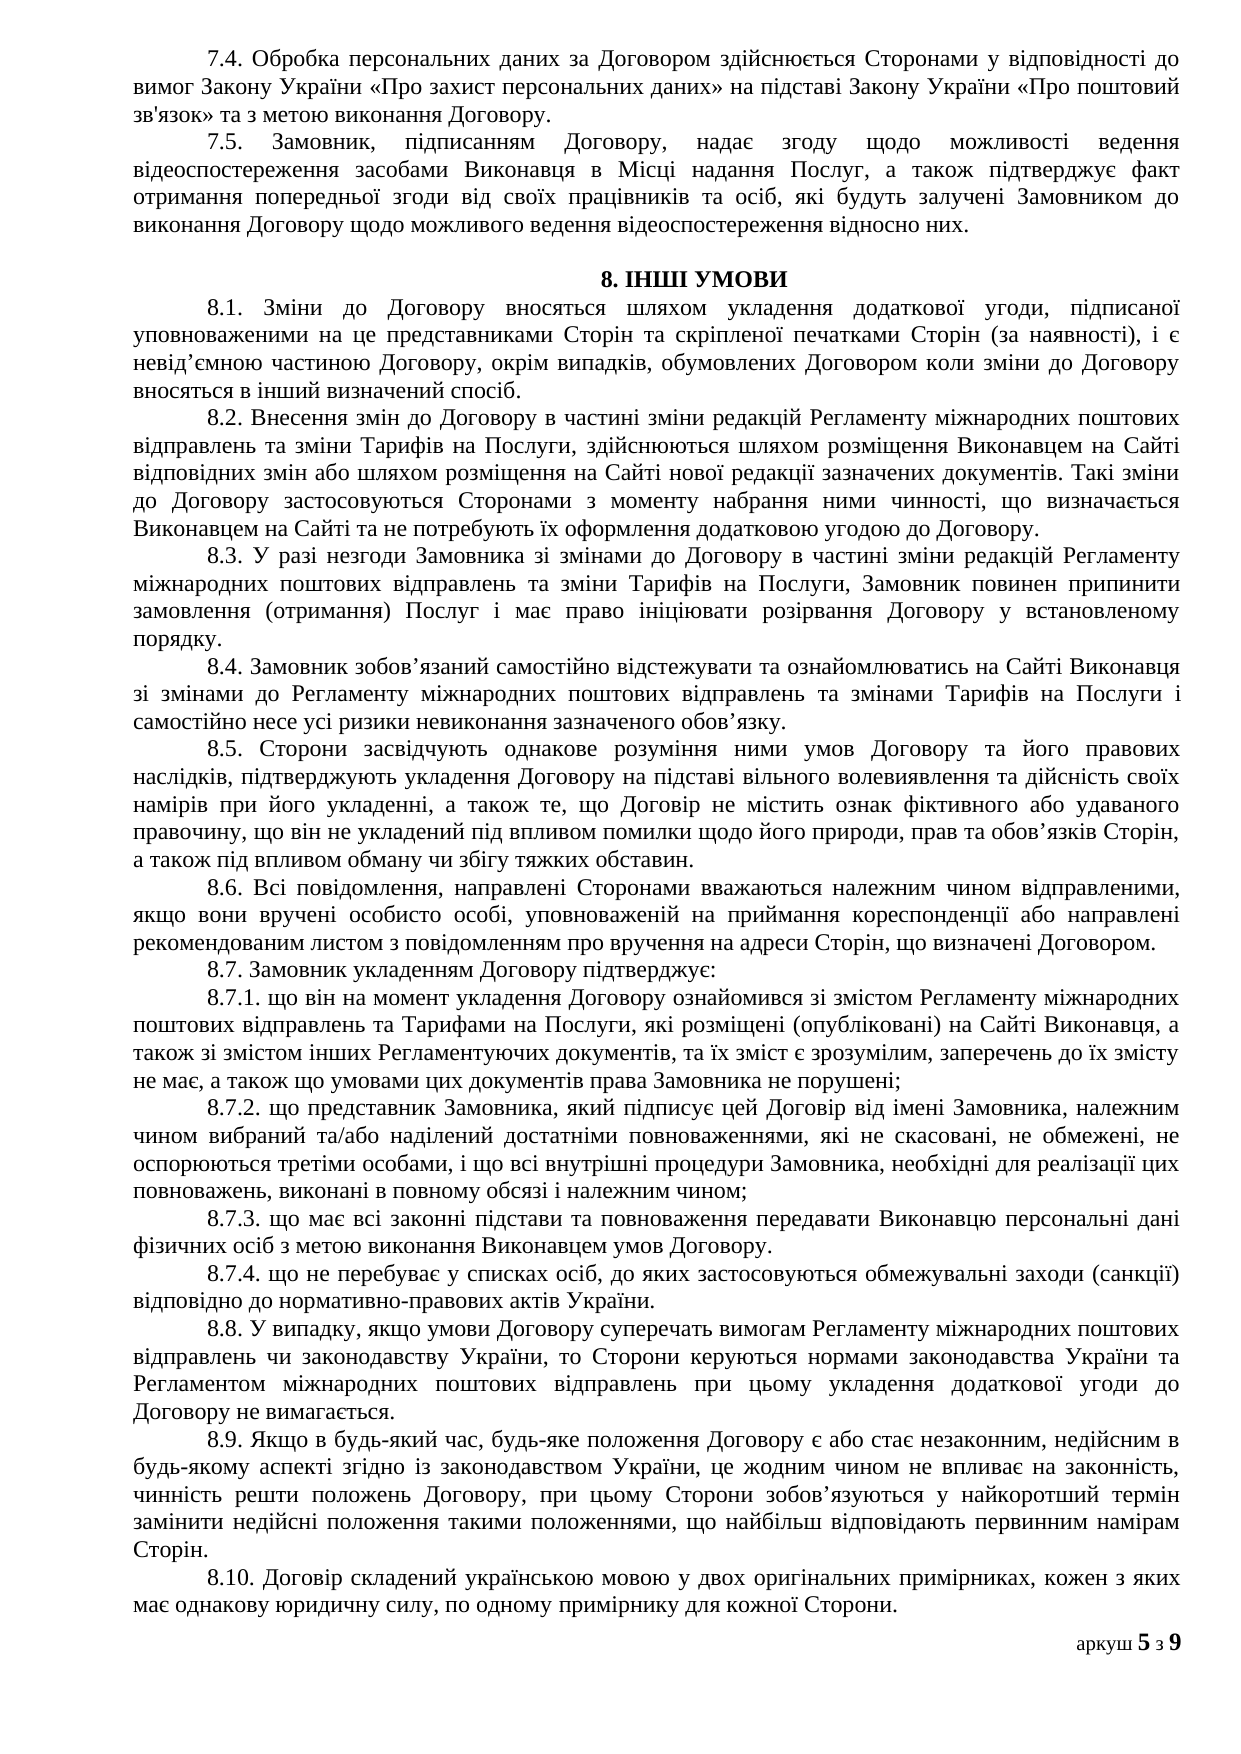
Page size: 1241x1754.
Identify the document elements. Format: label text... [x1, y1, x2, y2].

list 8.7.1. що він на момент укладення Договору ознайомився зі змістом Регламенту міжнародних поштових відправлень та Тарифами на Послуги, які розміщені (опубліковані) на Сайті Виконавця, а також зі змістом інших Регламентуючих документів, та їх зміст є зрозумілим, заперечень до їх змісту не має, а також що умовами цих документів права Замовника не порушені; [133, 983, 1181, 1093]
list 8.7.2. що представник Замовника, який підписує цей Договір від імені Замовника, належним чином вибраний та/або наділений достатніми повноваженнями, які не скасовані, не обмежені, не оспорюються третіми особами, і що всі внутрішні процедури Замовника, необхідні для реалізації цих повноважень, виконані в повному обсязі і належним чином; [133, 1093, 1181, 1204]
list 8. ІНШІ УМОВИ [133, 265, 1181, 293]
list 8.3. У разі незгоди Замовника зі змінами до Договору в частині зміни редакцій Регламенту міжнародних поштових відправлень та зміни Тарифів на Послуги, Замовник повинен припинити замовлення (отримання) Послуг і має право ініціювати розірвання Договору у встановленому порядку. [133, 541, 1181, 652]
list 8.7. Замовник укладенням Договору підтверджує: [133, 955, 1181, 983]
list 8.2. Внесення змін до Договору в частині зміни редакцій Регламенту міжнародних поштових відправлень та зміни Тарифів на Послуги, здійснюються шляхом розміщення Виконавцем на Сайті відповідних змін або шляхом розміщення на Сайті нової редакції зазначених документів. Такі зміни до Договору застосовуються Сторонами з моменту набрання ними чинності, що визначається Виконавцем на Сайті та не потребують їх оформлення додатковою угодою до Договору. [133, 403, 1181, 541]
list 8.8. У випадку, якщо умови Договору суперечать вимогам Регламенту міжнародних поштових відправлень чи законодавству України, то Сторони керуються нормами законодавства України та Регламентом міжнародних поштових відправлень при цьому укладення додаткової угоди до Договору не вимагається. [133, 1314, 1181, 1424]
list 8.6. Всі повідомлення, направлені Сторонами вважаються належним чином відправленими, якщо вони вручені особисто особі, уповноваженій на приймання кореспонденції або направлені рекомендованим листом з повідомленням про вручення на адреси Сторін, що визначені Договором. [133, 872, 1181, 955]
list 8.7.3. що має всі законні підстави та повноваження передавати Виконавцю персональні дані фізичних осіб з метою виконання Виконавцем умов Договору. [133, 1204, 1181, 1259]
list 7.5. Замовник, підписанням Договору, надає згоду щодо можливості ведення відеоспостереження засобами Виконавця в Місці надання Послуг, а також підтверджує факт отримання попередньої згоди від своїх працівників та осіб, які будуть залучені Замовником до виконання Договору щодо можливого ведення відеоспостереження відносно них. [133, 127, 1181, 238]
text 8.10. Договір складений українською мовою у двох оригінальних примірниках, кожен з яких має однакову юридичну силу, по одному примірнику для кожної Сторони. [133, 1563, 1181, 1618]
list 8.4. Замовник зобов’язаний самостійно відстежувати та ознайомлюватись на Сайті Виконавця зі змінами до Регламенту міжнародних поштових відправлень та змінами Тарифів на Послуги і самостійно несе усі ризики невиконання зазначеного обов’язку. [133, 652, 1181, 734]
list 8.5. Сторони засвідчують однакове розуміння ними умов Договору та його правових наслідків, підтверджують укладення Договору на підставі вільного волевиявлення та дійсність своїх намірів при його укладенні, а також те, що Договір не містить ознак фіктивного або удаваного правочину, що він не укладений під впливом помилки щодо його природи, прав та обов’язків Сторін, а також під впливом обману чи збігу тяжких обставин. [133, 734, 1181, 872]
list 8.7.4. що не перебуває у списках осіб, до яких застосовуються обмежувальні заходи (санкції) відповідно до нормативно-правових актів України. [133, 1259, 1181, 1314]
list 8.1. Зміни до Договору вносяться шляхом укладення додаткової угоди, підписаної уповноваженими на це представниками Сторін та скріпленої печатками Сторін (за наявності), і є невід’ємною частиною Договору, окрім випадків, обумовлених Договором коли зміни до Договору вносяться в інший визначений спосіб. [133, 293, 1181, 403]
list 7.4. Обробка персональних даних за Договором здійснюється Сторонами у відповідності до вимог Закону України «Про захист персональних даних» на підставі Закону України «Про поштовий зв'язок» та з метою виконання Договору. [133, 44, 1181, 127]
list 8.9. Якщо в будь-який час, будь-яке положення Договору є або стає незаконним, недійсним в будь-якому аспекті згідно із законодавством України, це жодним чином не впливає на законність, чинність решти положень Договору, при цьому Сторони зобов’язуються у найкоротший термін замінити недійсні положення такими положеннями, що найбільш відповідають первинним намірам Сторін. [133, 1424, 1181, 1563]
